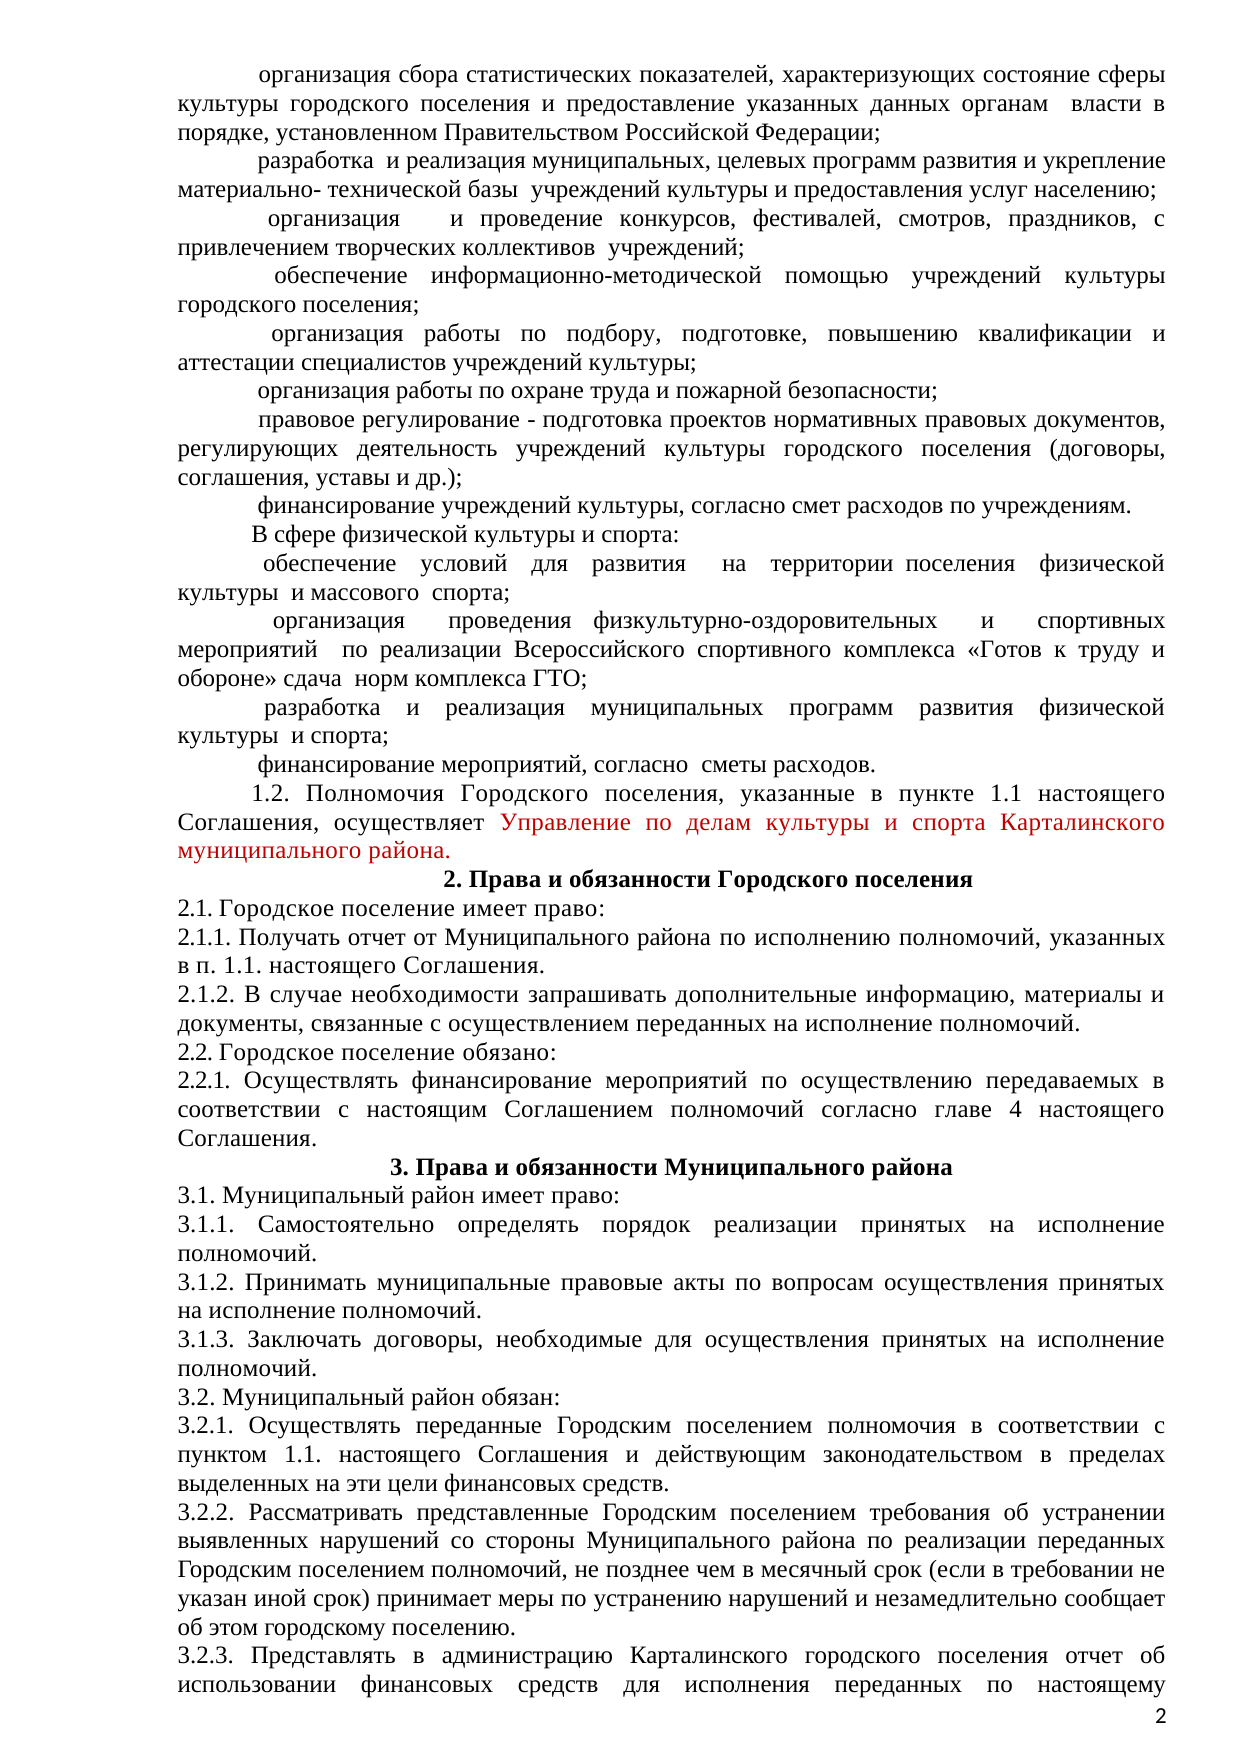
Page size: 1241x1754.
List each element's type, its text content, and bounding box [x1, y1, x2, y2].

text разработка и реализация муниципальных программ развития физической культуры и спорта; [177, 692, 1166, 749]
text 3.1.3. Заключать договоры, необходимые для осуществления принятых на исполнение полномочий. [177, 1324, 1166, 1382]
text 3.1.1. Самостоятельно определять порядок реализации принятых на исполнение полномочий. [177, 1209, 1166, 1267]
text 2.1.1. Получать отчет от Муниципального района по исполнению полномочий, указанных в п. 1.1. настоящего Соглашения. [177, 922, 1166, 979]
text организация проведения физкультурно-оздоровительных и спортивных мероприятий по реализации Всероссийского спортивного комплекса «Готов к труду и обороне» сдача норм комплекса ГТО; [177, 605, 1166, 692]
text разработка и реализация муниципальных, целевых программ развития и укрепление материально- технической базы учреждений культуры и предоставления услуг населению; [177, 145, 1166, 203]
text обеспечение информационно-методической помощью учреждений культуры городского поселения; [177, 260, 1166, 318]
text 3.2.1. Осуществлять переданные Городским поселением полномочия в соответствии с пунктом 1.1. настоящего Соглашения и действующим законодательством в пределах выделенных на эти цели финансовых средств. [177, 1410, 1166, 1497]
text 3.1.2. Принимать муниципальные правовые акты по вопросам осуществления принятых на исполнение полномочий. [177, 1267, 1166, 1324]
text 2.2.1. Осуществлять финансирование мероприятий по осуществлению передаваемых в соответствии с настоящим Соглашением полномочий согласно главе 4 настоящего Соглашения. [177, 1065, 1166, 1152]
text обеспечение условий для развития на территории поселения физической культуры и массового спорта; [177, 548, 1166, 605]
text организация работы по подбору, подготовке, повышению квалификации и аттестации специалистов учреждений культуры; [177, 318, 1166, 375]
text 2.2. Городское поселение обязано: [177, 1037, 1166, 1065]
text 3.1. Муниципальный район имеет право: [177, 1180, 1166, 1209]
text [177, 1640, 1166, 1698]
text организация и проведение конкурсов, фестивалей, смотров, праздников, с привлечением творческих коллективов учреждений; [177, 203, 1166, 260]
text финансирование учреждений культуры, согласно смет расходов по учреждениям. [177, 490, 1166, 519]
text финансирование мероприятий, согласно сметы расходов. [177, 749, 1166, 778]
text 3.2. Муниципальный район обязан: [177, 1382, 1166, 1410]
text В сфере физической культуры и спорта: [177, 519, 1166, 548]
text 2.1. Городское поселение имеет право: [177, 893, 1166, 922]
text 2. Права и обязанности Городского поселения [177, 864, 1166, 893]
text 2.1.2. В случае необходимости запрашивать дополнительные информацию, материалы и документы, связанные с осуществлением переданных на исполнение полномочий. [177, 979, 1166, 1037]
text организация сбора статистических показателей, характеризующих состояние сферы культуры городского поселения и предоставление указанных данных органам власти в порядке, установленном Правительством Российской Федерации; [177, 59, 1166, 145]
text 3.2.2. Рассматривать представленные Городским поселением требования об устранении выявленных нарушений со стороны Муниципального района по реализации переданных Городским поселением полномочий, не позднее чем в месячный срок (если в требовании не указан иной срок) принимает меры по устранению нарушений и незамедлительно сообщает об этом городскому поселению. [177, 1497, 1166, 1640]
text 1.2. Полномочия Городского поселения, указанные в пункте 1.1 настоящего Соглашения, осуществляет Управление по делам культуры и спорта Карталинского муниципального района. [177, 778, 1166, 864]
text организация работы по охране труда и пожарной безопасности; [177, 375, 1166, 404]
text правовое регулирование - подготовка проектов нормативных правовых документов, регулирующих деятельность учреждений культуры городского поселения (договоры, соглашения, уставы и др.); [177, 404, 1166, 490]
text 3. Права и обязанности Муниципального района [177, 1152, 1166, 1180]
